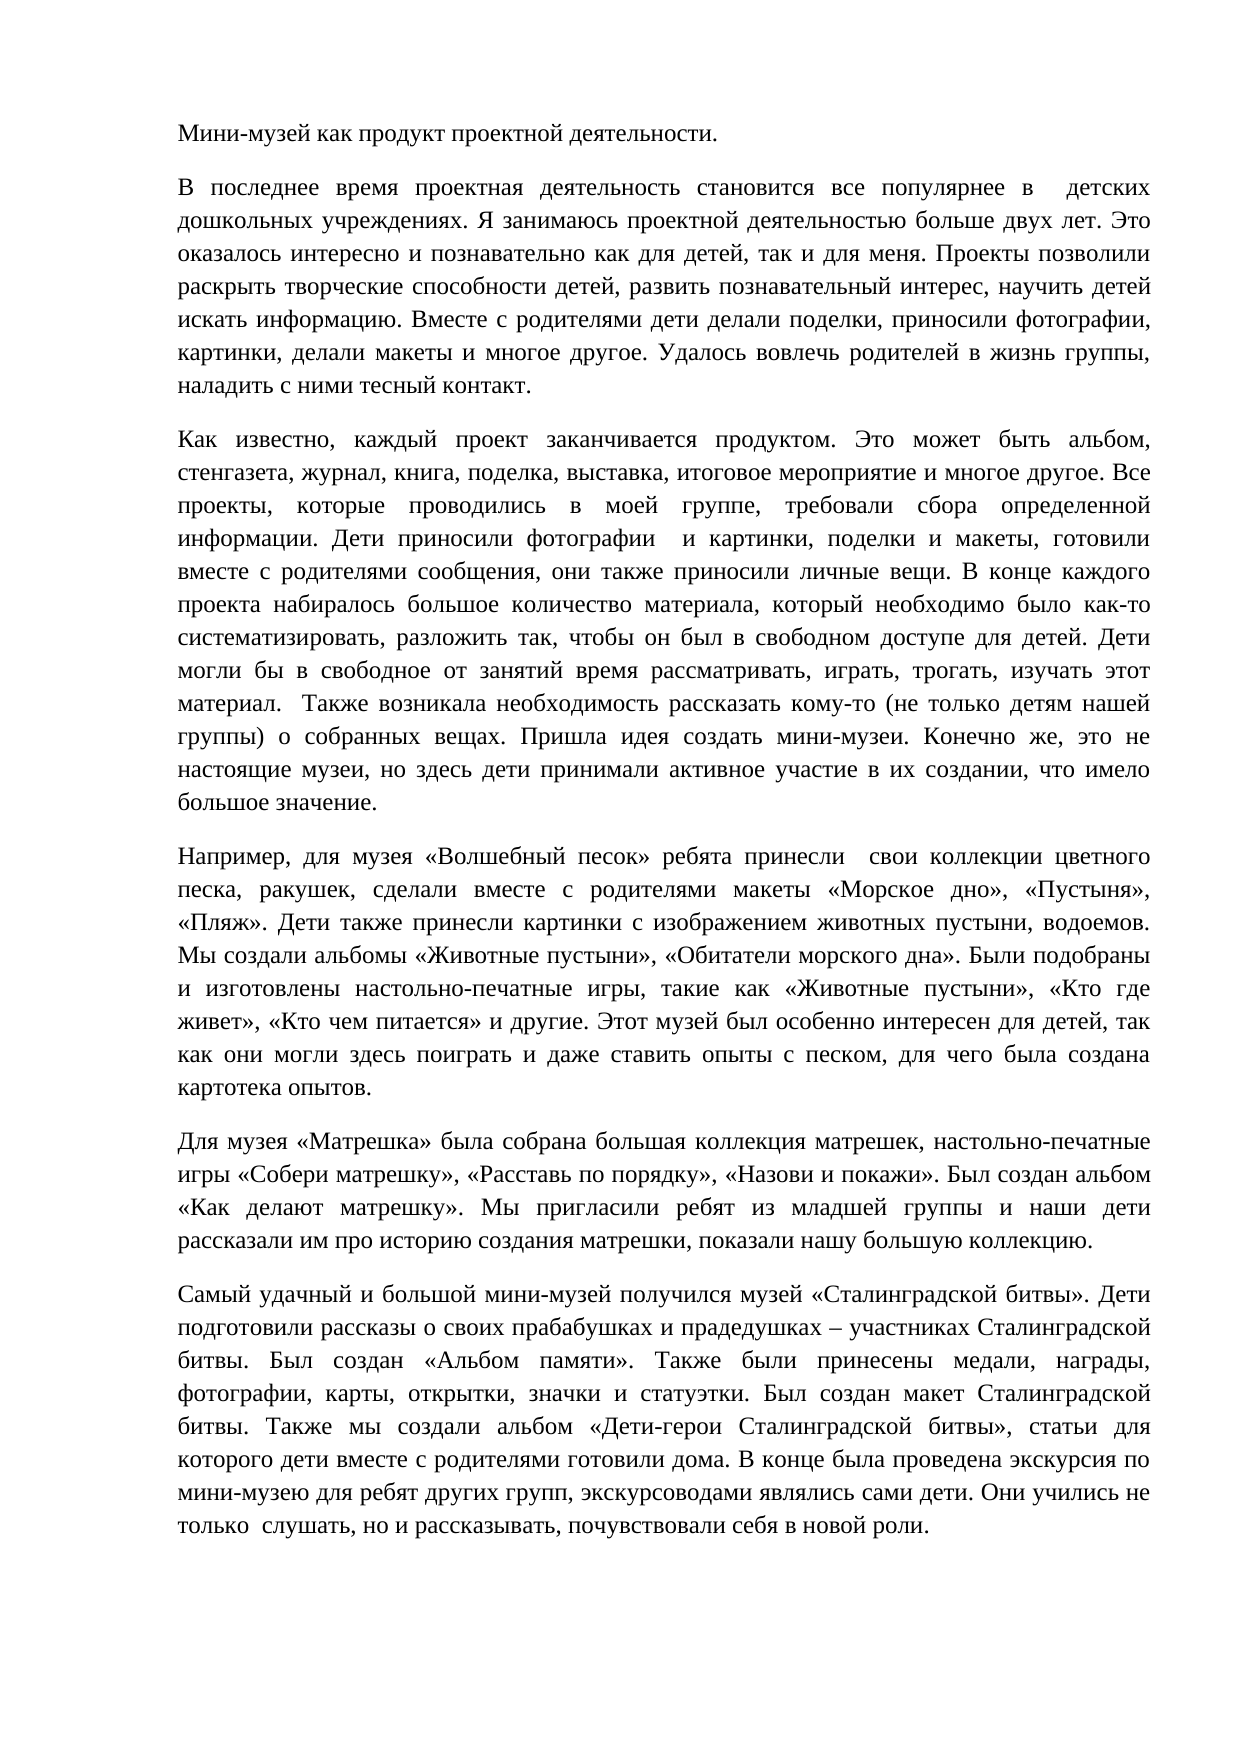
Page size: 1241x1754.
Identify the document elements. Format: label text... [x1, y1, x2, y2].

text Самый удачный и большой мини-музей получился музей «Сталинградской битвы». Дети подготовили рассказы о своих прабабушках и прадедушках – участниках Сталинградской битвы. Был создан «Альбом памяти». Также были принесены медали, награды, фотографии, карты, открытки, значки и статуэтки. Был создан макет Сталинградской битвы. Также мы создали альбом «Дети-герои Сталинградской битвы», статьи для которого дети вместе с родителями готовили дома. В конце была проведена экскурсия по мини-музею для ребят других групп, экскурсоводами являлись сами дети. Они учились не только слушать, но и рассказывать, почувствовали себя в новой роли. [177, 1279, 1152, 1539]
text Как известно, каждый проект заканчивается продуктом. Это может быть альбом, стенгазета, журнал, книга, поделка, выставка, итоговое мероприятие и многое другое. Все проекты, которые проводились в моей группе, требовали сбора определенной информации. Дети приносили фотографии и картинки, поделки и макеты, готовили вместе с родителями сообщения, они также приносили личные вещи. В конце каждого проекта набиралось большое количество материала, который необходимо было как-то систематизировать, разложить так, чтобы он был в свободном доступе для детей. Дети могли бы в свободное от занятий время рассматривать, играть, трогать, изучать этот материал. Также возникала необходимость рассказать кому-то (не только детям нашей группы) о собранных вещах. Пришла идея создать мини-музеи. Конечно же, это не настоящие музеи, но здесь дети принимали активное участие в их создании, что имело большое значение. [177, 424, 1152, 816]
text Например, для музея «Волшебный песок» ребята принесли свои коллекции цветного песка, ракушек, сделали вместе с родителями макеты «Морское дно», «Пустыня», «Пляж». Дети также принесли картинки с изображением животных пустыни, водоемов. Мы создали альбомы «Животные пустыни», «Обитатели морского дна». Были подобраны и изготовлены настольно-печатные игры, такие как «Животные пустыни», «Кто где живет», «Кто чем питается» и другие. Этот музей был особенно интересен для детей, так как они могли здесь поиграть и даже ставить опыты с песком, для чего была создана картотека опытов. [177, 841, 1152, 1101]
text Мини-музей как продукт проектной деятельности. [177, 118, 1152, 147]
text В последнее время проектная деятельность становится все популярнее в детских дошкольных учреждениях. Я занимаюсь проектной деятельностью больше двух лет. Это оказалось интересно и познавательно как для детей, так и для меня. Проекты позволили раскрыть творческие способности детей, развить познавательный интерес, научить детей искать информацию. Вместе с родителями дети делали поделки, приносили фотографии, картинки, делали макеты и многое другое. Удалось вовлечь родителей в жизнь группы, наладить с ними тесный контакт. [177, 172, 1152, 399]
text Для музея «Матрешка» была собрана большая коллекция матрешек, настольно-печатные игры «Собери матрешку», «Расставь по порядку», «Назови и покажи». Был создан альбом «Как делают матрешку». Мы пригласили ребят из младшей группы и наши дети рассказали им про историю создания матрешки, показали нашу большую коллекцию. [177, 1126, 1152, 1254]
